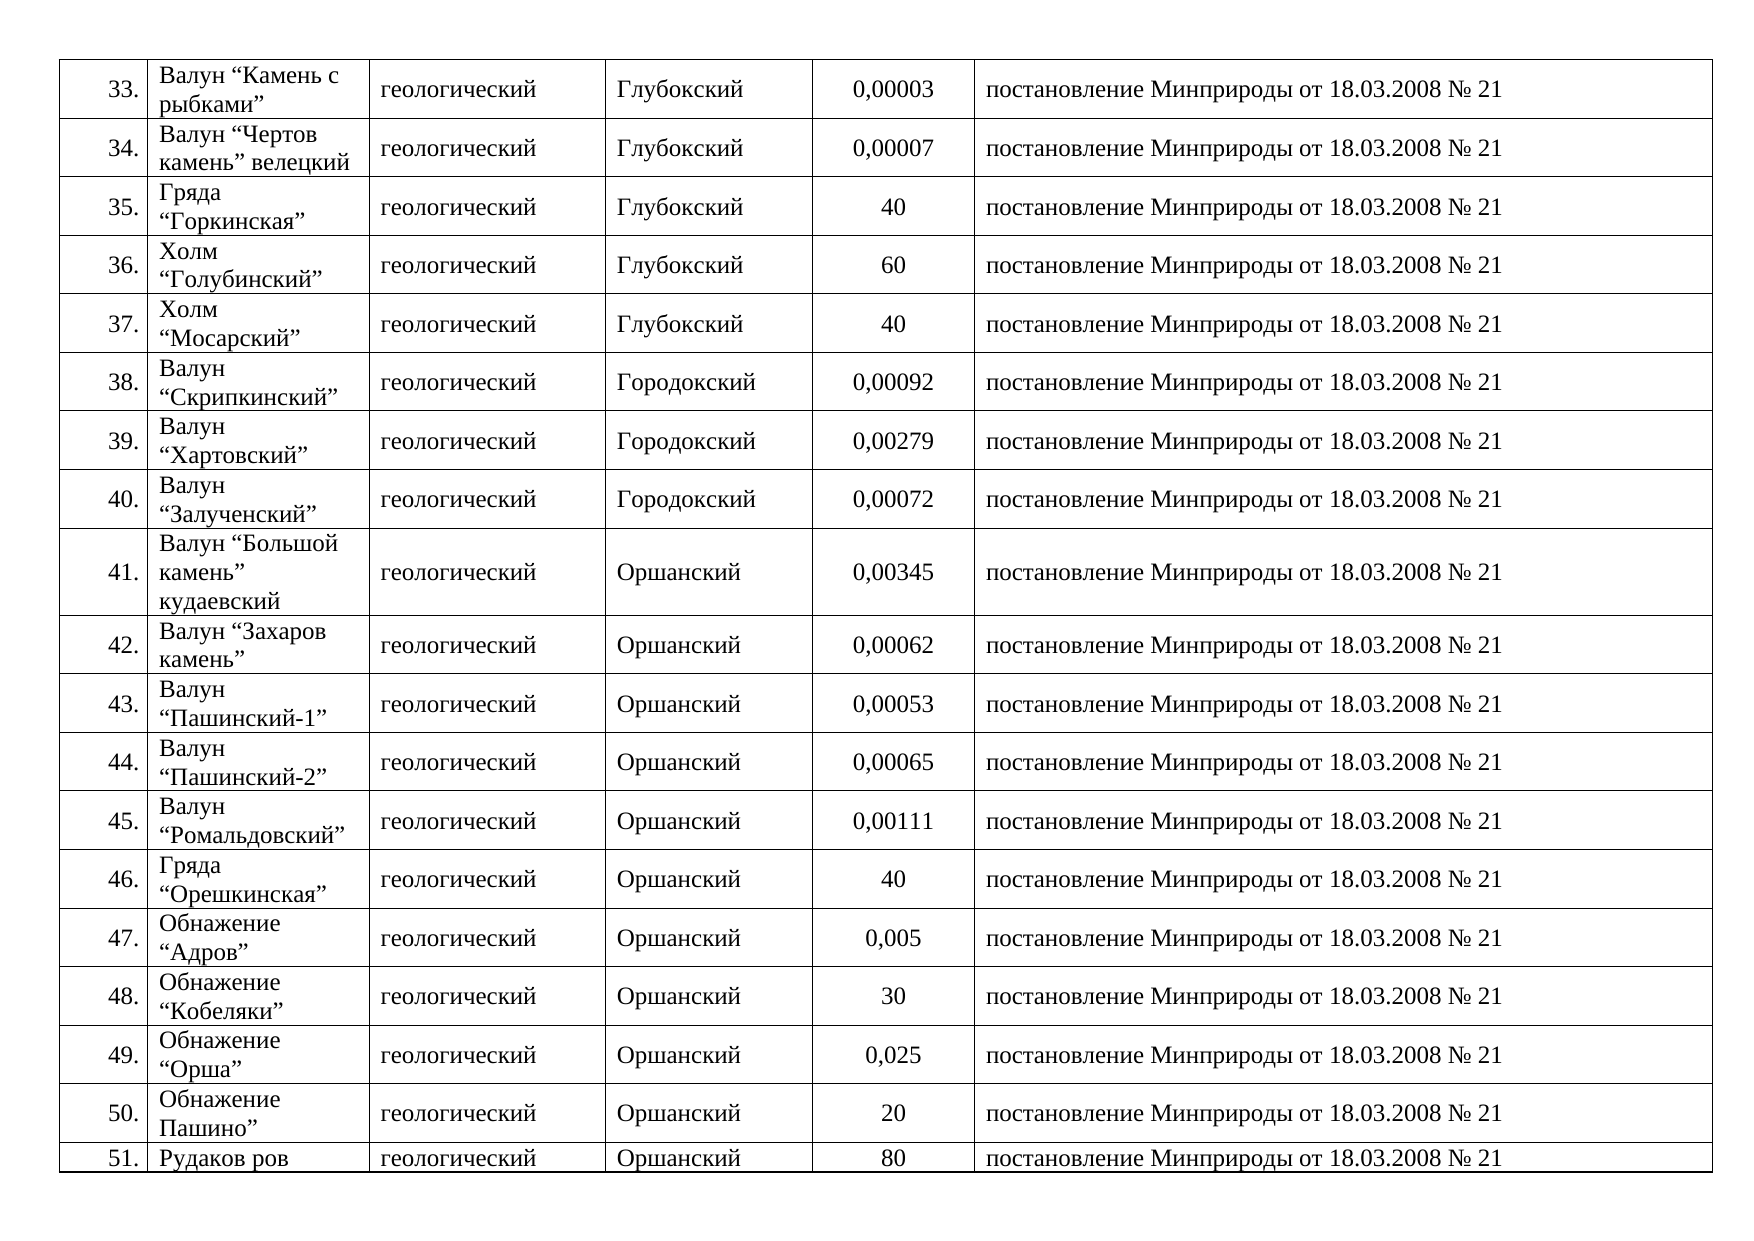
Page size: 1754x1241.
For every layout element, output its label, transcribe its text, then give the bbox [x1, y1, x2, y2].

table_cell [60, 470, 147, 527]
table_cell [60, 967, 147, 1024]
table_cell геологический [370, 119, 605, 176]
table_cell геологический [370, 294, 605, 352]
table_cell Валун “Захаров камень” [148, 616, 369, 673]
table_cell Оршанский [606, 1143, 812, 1171]
table_cell геологический [370, 1026, 605, 1083]
table_cell Обнажение “Кобеляки” [148, 967, 369, 1024]
table_cell [60, 1026, 147, 1083]
table_cell постановление Минприроды от 18.03.2008 № 21 [975, 353, 1712, 410]
table_cell Обнажение Пашино” [148, 1084, 369, 1142]
table_cell Валун “Залученский” [148, 470, 369, 527]
table_cell геологический [370, 733, 605, 790]
table_cell 40 [813, 177, 974, 235]
table_cell 0,00111 [813, 791, 974, 849]
table_cell Валун “Скрипкинский” [148, 353, 369, 410]
table_cell [60, 909, 147, 966]
table_cell 0,00072 [813, 470, 974, 527]
table_cell Валун “Камень с рыбками” [148, 60, 369, 118]
table_cell [60, 616, 147, 673]
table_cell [975, 60, 1712, 118]
table_cell [60, 791, 147, 849]
table_cell постановление Минприроды от 18.03.2008 № 21 [975, 411, 1712, 469]
table_cell постановление Минприроды от 18.03.2008 № 21 [975, 733, 1712, 790]
table_cell Глубокский [606, 236, 812, 293]
table_cell 20 [813, 1084, 974, 1142]
table_cell геологический [370, 850, 605, 907]
table_cell 60 [813, 236, 974, 293]
table_cell Валун “Чертов камень” велецкий [148, 119, 369, 176]
table_cell [60, 529, 147, 615]
table_cell 40 [813, 850, 974, 907]
table_cell [60, 1084, 147, 1142]
table_cell [60, 733, 147, 790]
table_cell [60, 1143, 147, 1171]
table_cell постановление Минприроды от 18.03.2008 № 21 [975, 616, 1712, 673]
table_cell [975, 1084, 1712, 1142]
table_cell Глубокский [606, 60, 812, 118]
table_cell 0,005 [813, 909, 974, 966]
table_cell Оршанский [606, 850, 812, 907]
table_cell Городокский [606, 411, 812, 469]
table_cell постановление Минприроды от 18.03.2008 № 21 [975, 470, 1712, 527]
table_cell 40 [813, 294, 974, 352]
table_cell [60, 294, 147, 352]
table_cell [975, 119, 1712, 176]
table_cell [60, 236, 147, 293]
table_cell Гряда “Орешкинская” [148, 850, 369, 907]
table_cell 0,00065 [813, 733, 974, 790]
table_cell [60, 119, 147, 176]
table_cell геологический [370, 236, 605, 293]
table_cell Глубокский [606, 119, 812, 176]
table_cell Холм “Мосарский” [148, 294, 369, 352]
table_cell Городокский [606, 353, 812, 410]
table_cell постановление Минприроды от 18.03.2008 № 21 [975, 177, 1712, 235]
table_cell Обнажение “Орша” [148, 1026, 369, 1083]
table_cell 80 [813, 1143, 974, 1171]
table_cell Рудаков ров [148, 1143, 369, 1171]
table_cell [60, 411, 147, 469]
table_cell [60, 60, 147, 118]
table_cell Валун “Пашинский- [148, 733, 369, 790]
table_cell постановление Минприроды от 18.03.2008 № 21 [975, 294, 1712, 352]
table_cell [60, 177, 147, 235]
table_cell 0,00062 [813, 616, 974, 673]
table_cell геологический [370, 470, 605, 527]
table_cell геологический [370, 60, 605, 118]
table_cell Городокский [606, 470, 812, 527]
table_cell постановление Минприроды от 18.03.2008 № 21 [975, 850, 1712, 907]
table_cell геологический [370, 616, 605, 673]
table_cell постановление Минприроды от 18.03.2008 № 21 [975, 674, 1712, 732]
table_cell 0,00003 [813, 60, 974, 118]
table_cell геологический [370, 791, 605, 849]
table_cell постановление Минприроды от 18.03.2008 № 21 [975, 967, 1712, 1024]
table_cell Валун “Большой камень” кудаевский [148, 529, 369, 615]
table_cell [60, 850, 147, 907]
table_cell Оршанский [606, 967, 812, 1024]
table_cell постановление Минприроды от 18.03.2008 № 21 [975, 529, 1712, 615]
table_cell постановление Минприроды от 18.03.2008 № 21 [975, 909, 1712, 966]
table_cell [60, 353, 147, 410]
table_cell постановление Минприроды от 18.03.2008 № 21 [975, 791, 1712, 849]
table_cell Обнажение “Адров” [148, 909, 369, 966]
table_cell Холм “Голубинский” [148, 236, 369, 293]
table_cell 0,00345 [813, 529, 974, 615]
table_cell Оршанский [606, 1026, 812, 1083]
table_cell геологический [370, 353, 605, 410]
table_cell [975, 1143, 1712, 1171]
table_cell 0,00007 [813, 119, 974, 176]
table_cell геологический [370, 674, 605, 732]
table_cell Глубокский [606, 177, 812, 235]
table_cell Оршанский [606, 529, 812, 615]
table_cell 30 [813, 967, 974, 1024]
table_cell 0,025 [813, 1026, 974, 1083]
table_cell геологический [370, 1084, 605, 1142]
table_cell постановление Минприроды от 18.03.2008 № 21 [975, 236, 1712, 293]
table_cell [60, 674, 147, 732]
table_cell Оршанский [606, 791, 812, 849]
table_cell геологический [370, 529, 605, 615]
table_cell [975, 1026, 1712, 1083]
table_cell 0,00279 [813, 411, 974, 469]
table_cell 0,00092 [813, 353, 974, 410]
table_cell Оршанский [606, 733, 812, 790]
table_cell Валун “Хартовский” [148, 411, 369, 469]
table_cell Оршанский [606, 616, 812, 673]
table_cell Валун “Ромальдовский” [148, 791, 369, 849]
table_cell Оршанский [606, 1084, 812, 1142]
table_cell Валун “Пашинский- [148, 674, 369, 732]
table_cell Оршанский [606, 909, 812, 966]
table_cell геологический [370, 1143, 605, 1171]
table_cell геологический [370, 411, 605, 469]
table_cell Оршанский [606, 674, 812, 732]
table_cell 0,00053 [813, 674, 974, 732]
table_cell Глубокский [606, 294, 812, 352]
table_cell геологический [370, 909, 605, 966]
table_cell геологический [370, 177, 605, 235]
table_cell Гряда “Горкинская” [148, 177, 369, 235]
table_cell геологический [370, 967, 605, 1024]
